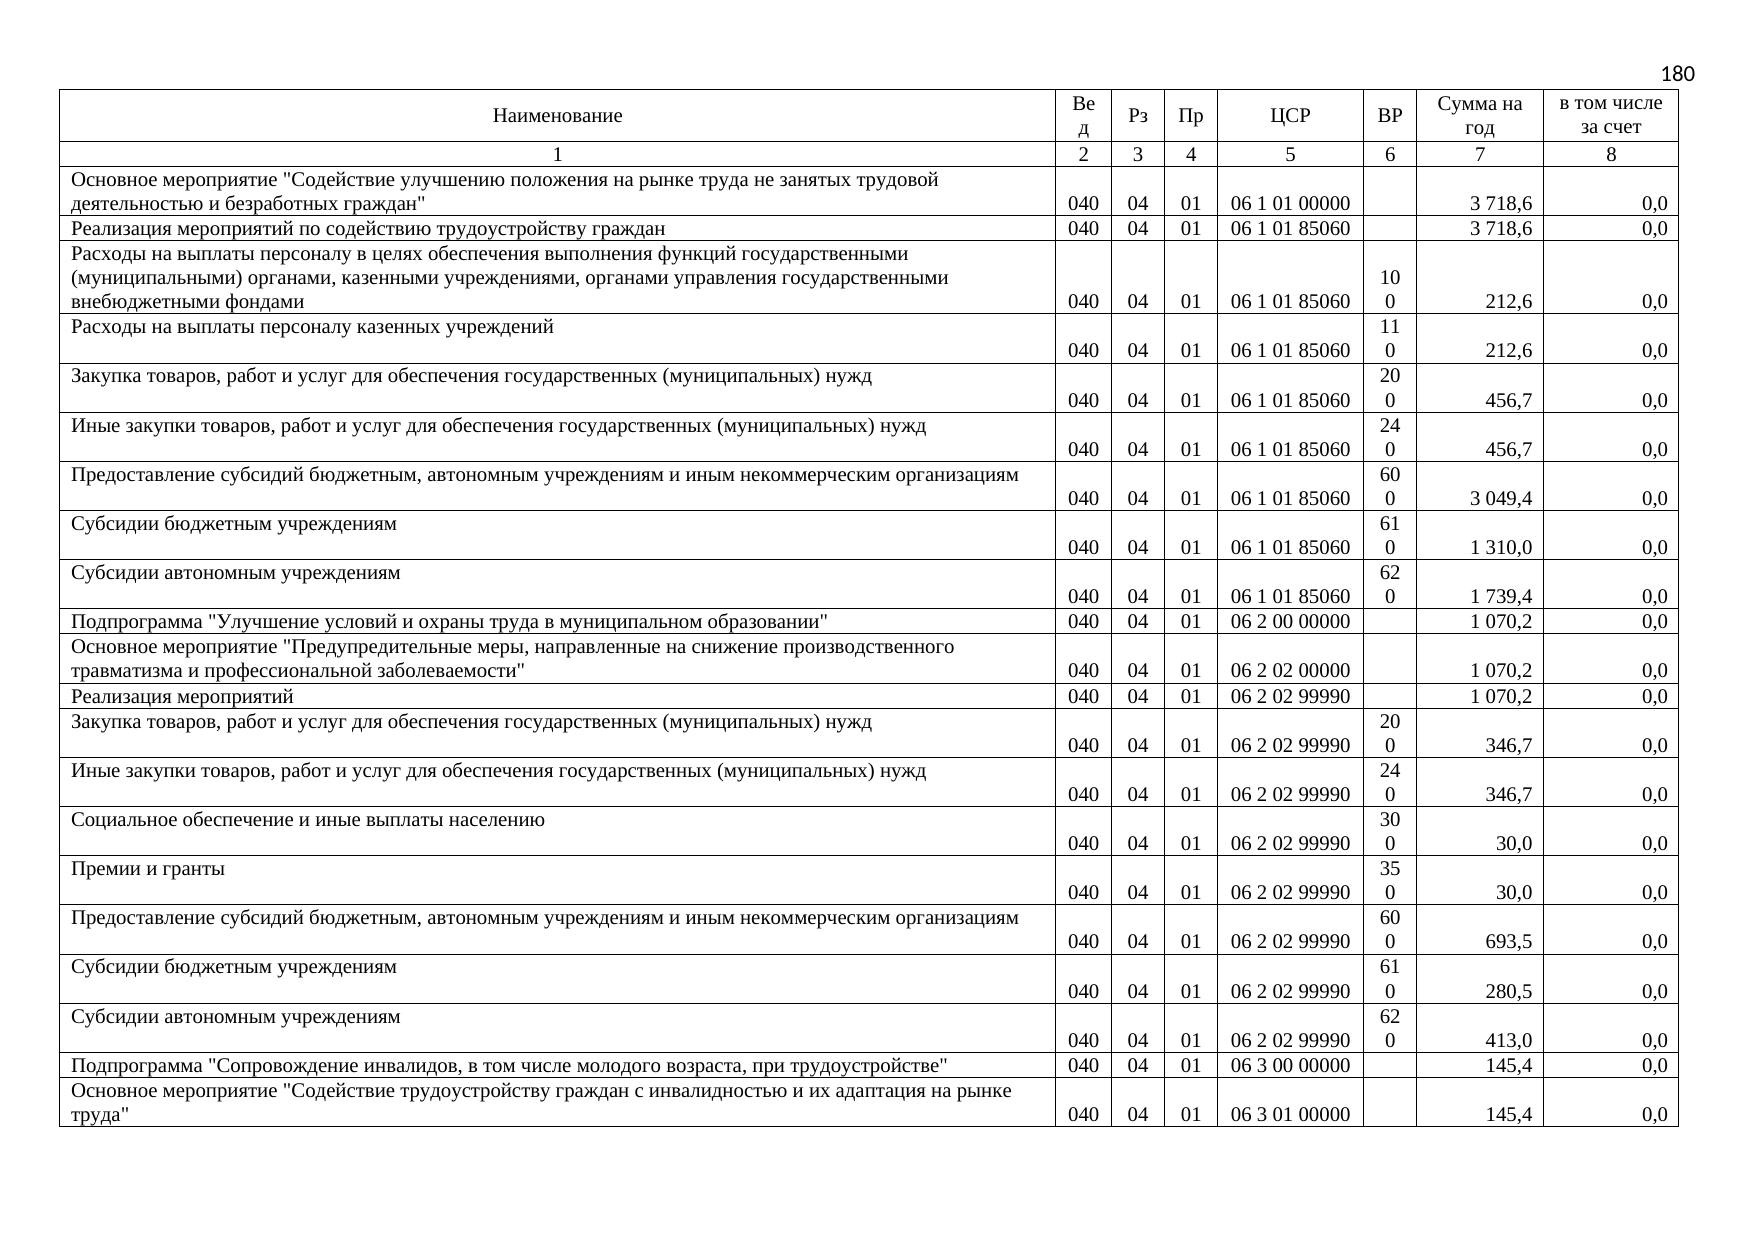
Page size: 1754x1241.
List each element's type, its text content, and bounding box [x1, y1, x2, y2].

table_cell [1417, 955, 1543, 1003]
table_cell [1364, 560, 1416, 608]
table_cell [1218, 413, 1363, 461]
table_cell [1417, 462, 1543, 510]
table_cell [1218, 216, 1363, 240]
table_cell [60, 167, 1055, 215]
table_header ВР [1364, 90, 1416, 141]
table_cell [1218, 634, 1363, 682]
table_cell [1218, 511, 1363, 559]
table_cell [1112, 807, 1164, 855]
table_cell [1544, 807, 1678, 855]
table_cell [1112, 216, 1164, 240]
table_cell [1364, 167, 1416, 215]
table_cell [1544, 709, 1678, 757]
table_cell 4 [1165, 142, 1217, 166]
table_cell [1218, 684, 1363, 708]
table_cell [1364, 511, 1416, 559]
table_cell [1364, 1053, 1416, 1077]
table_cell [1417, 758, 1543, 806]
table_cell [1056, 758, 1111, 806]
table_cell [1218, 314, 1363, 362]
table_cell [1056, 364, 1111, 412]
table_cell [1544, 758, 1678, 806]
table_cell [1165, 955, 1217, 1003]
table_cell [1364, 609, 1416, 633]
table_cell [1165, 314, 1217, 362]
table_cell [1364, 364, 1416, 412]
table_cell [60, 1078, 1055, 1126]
table_cell 1 [60, 142, 1055, 166]
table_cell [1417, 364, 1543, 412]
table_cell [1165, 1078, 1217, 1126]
table_cell 8 [1544, 142, 1678, 166]
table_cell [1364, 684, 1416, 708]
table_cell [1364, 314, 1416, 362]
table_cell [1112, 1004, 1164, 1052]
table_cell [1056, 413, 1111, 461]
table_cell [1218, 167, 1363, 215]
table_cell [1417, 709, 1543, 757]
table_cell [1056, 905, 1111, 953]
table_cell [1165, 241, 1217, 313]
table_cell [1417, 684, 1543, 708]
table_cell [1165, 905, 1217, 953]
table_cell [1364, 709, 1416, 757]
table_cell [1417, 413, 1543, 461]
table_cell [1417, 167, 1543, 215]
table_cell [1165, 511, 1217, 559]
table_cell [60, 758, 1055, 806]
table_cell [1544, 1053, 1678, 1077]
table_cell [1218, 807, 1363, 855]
table_header Рз [1112, 90, 1164, 141]
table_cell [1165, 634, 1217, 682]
table_cell 7 [1417, 142, 1543, 166]
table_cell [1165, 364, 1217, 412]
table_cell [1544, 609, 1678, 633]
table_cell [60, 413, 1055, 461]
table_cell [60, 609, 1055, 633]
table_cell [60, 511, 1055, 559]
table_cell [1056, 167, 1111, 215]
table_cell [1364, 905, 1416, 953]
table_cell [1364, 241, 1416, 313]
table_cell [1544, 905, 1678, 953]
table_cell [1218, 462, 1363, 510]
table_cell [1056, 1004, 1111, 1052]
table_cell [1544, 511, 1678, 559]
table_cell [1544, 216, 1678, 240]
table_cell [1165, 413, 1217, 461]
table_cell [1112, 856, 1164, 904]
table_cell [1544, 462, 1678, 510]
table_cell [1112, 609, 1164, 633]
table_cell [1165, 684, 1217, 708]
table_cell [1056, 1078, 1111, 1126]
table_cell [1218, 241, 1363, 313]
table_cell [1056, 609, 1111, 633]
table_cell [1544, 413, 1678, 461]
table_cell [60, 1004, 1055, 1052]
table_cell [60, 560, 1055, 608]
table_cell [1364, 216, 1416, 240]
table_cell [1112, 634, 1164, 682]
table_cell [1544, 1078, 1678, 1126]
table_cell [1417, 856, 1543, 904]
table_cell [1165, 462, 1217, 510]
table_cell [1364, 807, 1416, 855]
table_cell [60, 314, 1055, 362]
table_header Вед [1056, 90, 1111, 141]
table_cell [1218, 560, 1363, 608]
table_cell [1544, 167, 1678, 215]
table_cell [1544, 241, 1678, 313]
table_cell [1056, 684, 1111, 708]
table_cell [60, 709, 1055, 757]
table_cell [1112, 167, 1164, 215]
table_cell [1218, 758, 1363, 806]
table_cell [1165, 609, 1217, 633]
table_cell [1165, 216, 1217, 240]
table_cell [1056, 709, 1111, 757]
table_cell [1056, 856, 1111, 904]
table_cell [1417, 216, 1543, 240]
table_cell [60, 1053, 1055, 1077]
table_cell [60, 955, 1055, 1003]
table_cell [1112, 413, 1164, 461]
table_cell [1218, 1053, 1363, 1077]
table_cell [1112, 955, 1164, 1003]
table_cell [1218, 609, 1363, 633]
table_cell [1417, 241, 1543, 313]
table_header Наименование [60, 90, 1055, 141]
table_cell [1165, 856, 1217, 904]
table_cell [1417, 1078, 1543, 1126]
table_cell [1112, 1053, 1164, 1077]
table_cell 3 [1112, 142, 1164, 166]
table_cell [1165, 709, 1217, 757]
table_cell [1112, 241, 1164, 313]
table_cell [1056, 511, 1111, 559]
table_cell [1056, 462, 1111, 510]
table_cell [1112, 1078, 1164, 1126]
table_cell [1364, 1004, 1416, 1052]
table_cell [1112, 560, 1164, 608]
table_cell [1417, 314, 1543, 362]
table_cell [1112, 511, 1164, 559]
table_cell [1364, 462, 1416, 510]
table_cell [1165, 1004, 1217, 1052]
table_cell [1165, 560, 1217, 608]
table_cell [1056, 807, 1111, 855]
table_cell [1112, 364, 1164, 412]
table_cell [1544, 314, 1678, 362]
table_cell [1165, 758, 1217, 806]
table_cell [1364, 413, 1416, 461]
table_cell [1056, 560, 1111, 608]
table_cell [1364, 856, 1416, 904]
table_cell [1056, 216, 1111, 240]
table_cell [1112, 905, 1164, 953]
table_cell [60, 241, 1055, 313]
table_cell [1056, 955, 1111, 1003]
table_header в том числе за счет субвенций из бюджета автономного округа [1544, 90, 1678, 141]
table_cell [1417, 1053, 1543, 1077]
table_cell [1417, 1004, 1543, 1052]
table_cell 5 [1218, 142, 1363, 166]
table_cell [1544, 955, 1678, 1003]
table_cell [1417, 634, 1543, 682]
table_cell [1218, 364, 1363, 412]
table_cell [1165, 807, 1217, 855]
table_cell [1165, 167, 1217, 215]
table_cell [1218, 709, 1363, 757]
table_cell 6 [1364, 142, 1416, 166]
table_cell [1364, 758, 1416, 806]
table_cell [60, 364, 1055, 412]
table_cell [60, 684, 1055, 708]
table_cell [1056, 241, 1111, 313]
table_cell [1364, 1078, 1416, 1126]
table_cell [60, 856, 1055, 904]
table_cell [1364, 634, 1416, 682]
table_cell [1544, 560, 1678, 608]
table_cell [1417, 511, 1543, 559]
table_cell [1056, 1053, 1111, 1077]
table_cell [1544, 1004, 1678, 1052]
table_header ЦСР [1218, 90, 1363, 141]
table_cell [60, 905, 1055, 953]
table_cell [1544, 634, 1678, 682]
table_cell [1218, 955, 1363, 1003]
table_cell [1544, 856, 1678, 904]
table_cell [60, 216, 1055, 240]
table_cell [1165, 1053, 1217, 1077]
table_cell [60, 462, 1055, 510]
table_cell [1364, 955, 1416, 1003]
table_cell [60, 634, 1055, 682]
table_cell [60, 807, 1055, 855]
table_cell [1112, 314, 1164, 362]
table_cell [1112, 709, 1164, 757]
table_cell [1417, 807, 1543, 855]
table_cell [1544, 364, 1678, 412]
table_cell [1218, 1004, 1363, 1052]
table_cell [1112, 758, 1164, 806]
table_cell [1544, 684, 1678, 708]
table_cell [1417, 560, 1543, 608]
table_cell 2 [1056, 142, 1111, 166]
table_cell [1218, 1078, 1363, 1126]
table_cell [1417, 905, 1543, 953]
table_header Сумма на год [1417, 90, 1543, 141]
table_header Пр [1165, 90, 1217, 141]
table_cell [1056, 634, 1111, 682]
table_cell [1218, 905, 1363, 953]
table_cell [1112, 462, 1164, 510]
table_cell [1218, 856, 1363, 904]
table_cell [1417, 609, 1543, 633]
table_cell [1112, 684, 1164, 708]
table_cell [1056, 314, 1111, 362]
